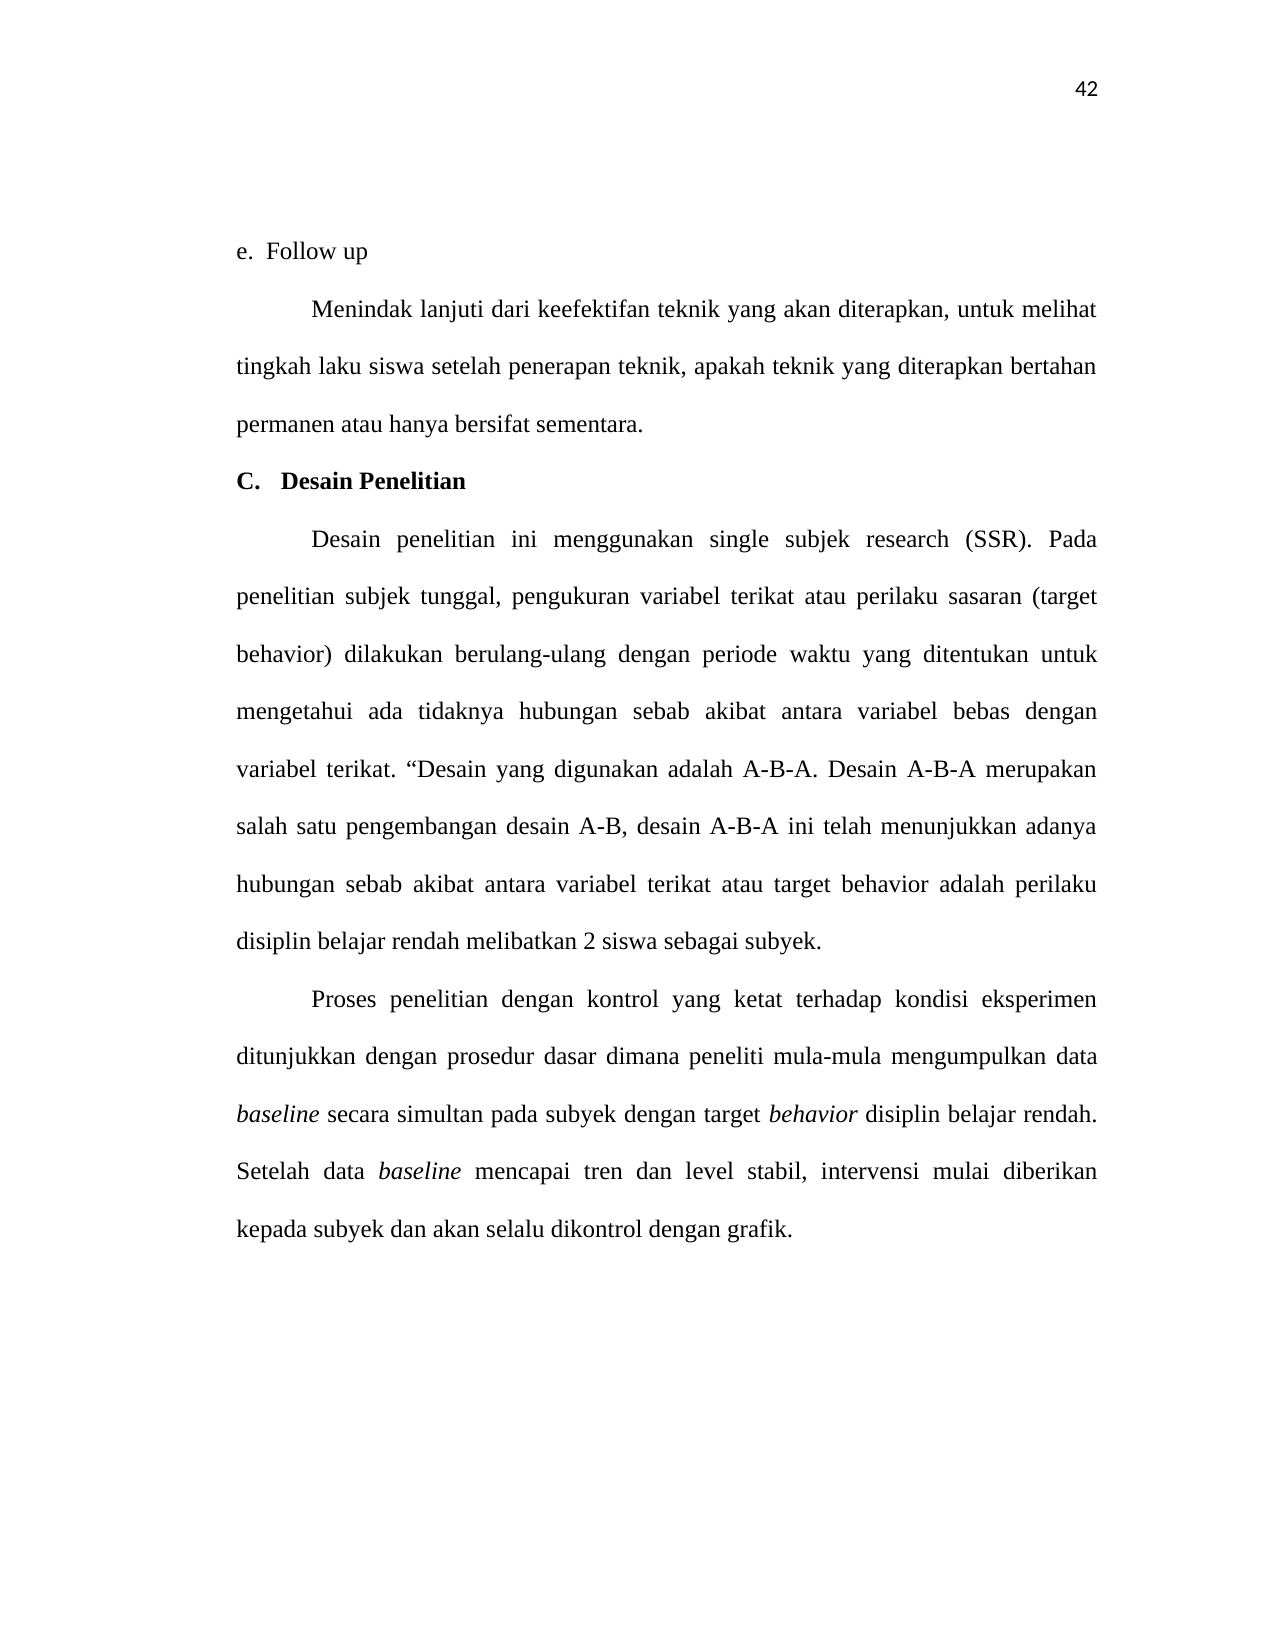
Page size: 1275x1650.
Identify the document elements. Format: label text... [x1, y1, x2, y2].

text Proses penelitian dengan kontrol yang ketat terhadap kondisi eksperimen ditunjukkan dengan prosedur dasar dimana peneliti mula-mula mengumpulkan data baseline secara simultan pada subyek dengan target behavior disiplin belajar rendah. Setelah data baseline mencapai tren dan level stabil, intervensi mulai diberikan kepada subyek dan akan selalu dikontrol dengan grafik. [236, 984, 1098, 1242]
list Follow up [236, 236, 1098, 265]
text Menindak lanjuti dari keefektifan teknik yang akan diterapkan, untuk melihat tingkah laku siswa setelah penerapan teknik, apakah teknik yang diterapkan bertahan permanen atau hanya bersifat sementara. [236, 294, 1098, 437]
list Desain Penelitian [236, 466, 1098, 495]
text Desain penelitian ini menggunakan single subjek research (SSR). Pada penelitian subjek tunggal, pengukuran variabel terikat atau perilaku sasaran (target behavior) dilakukan berulang-ulang dengan periode waktu yang ditentukan untuk mengetahui ada tidaknya hubungan sebab akibat antara variabel bebas dengan variabel terikat. “Desain yang digunakan adalah A-B-A. Desain A-B-A merupakan salah satu pengembangan desain A-B, desain A-B-A ini telah menunjukkan adanya hubungan sebab akibat antara variabel terikat atau target behavior adalah perilaku disiplin belajar rendah melibatkan 2 siswa sebagai subyek. [236, 524, 1098, 955]
